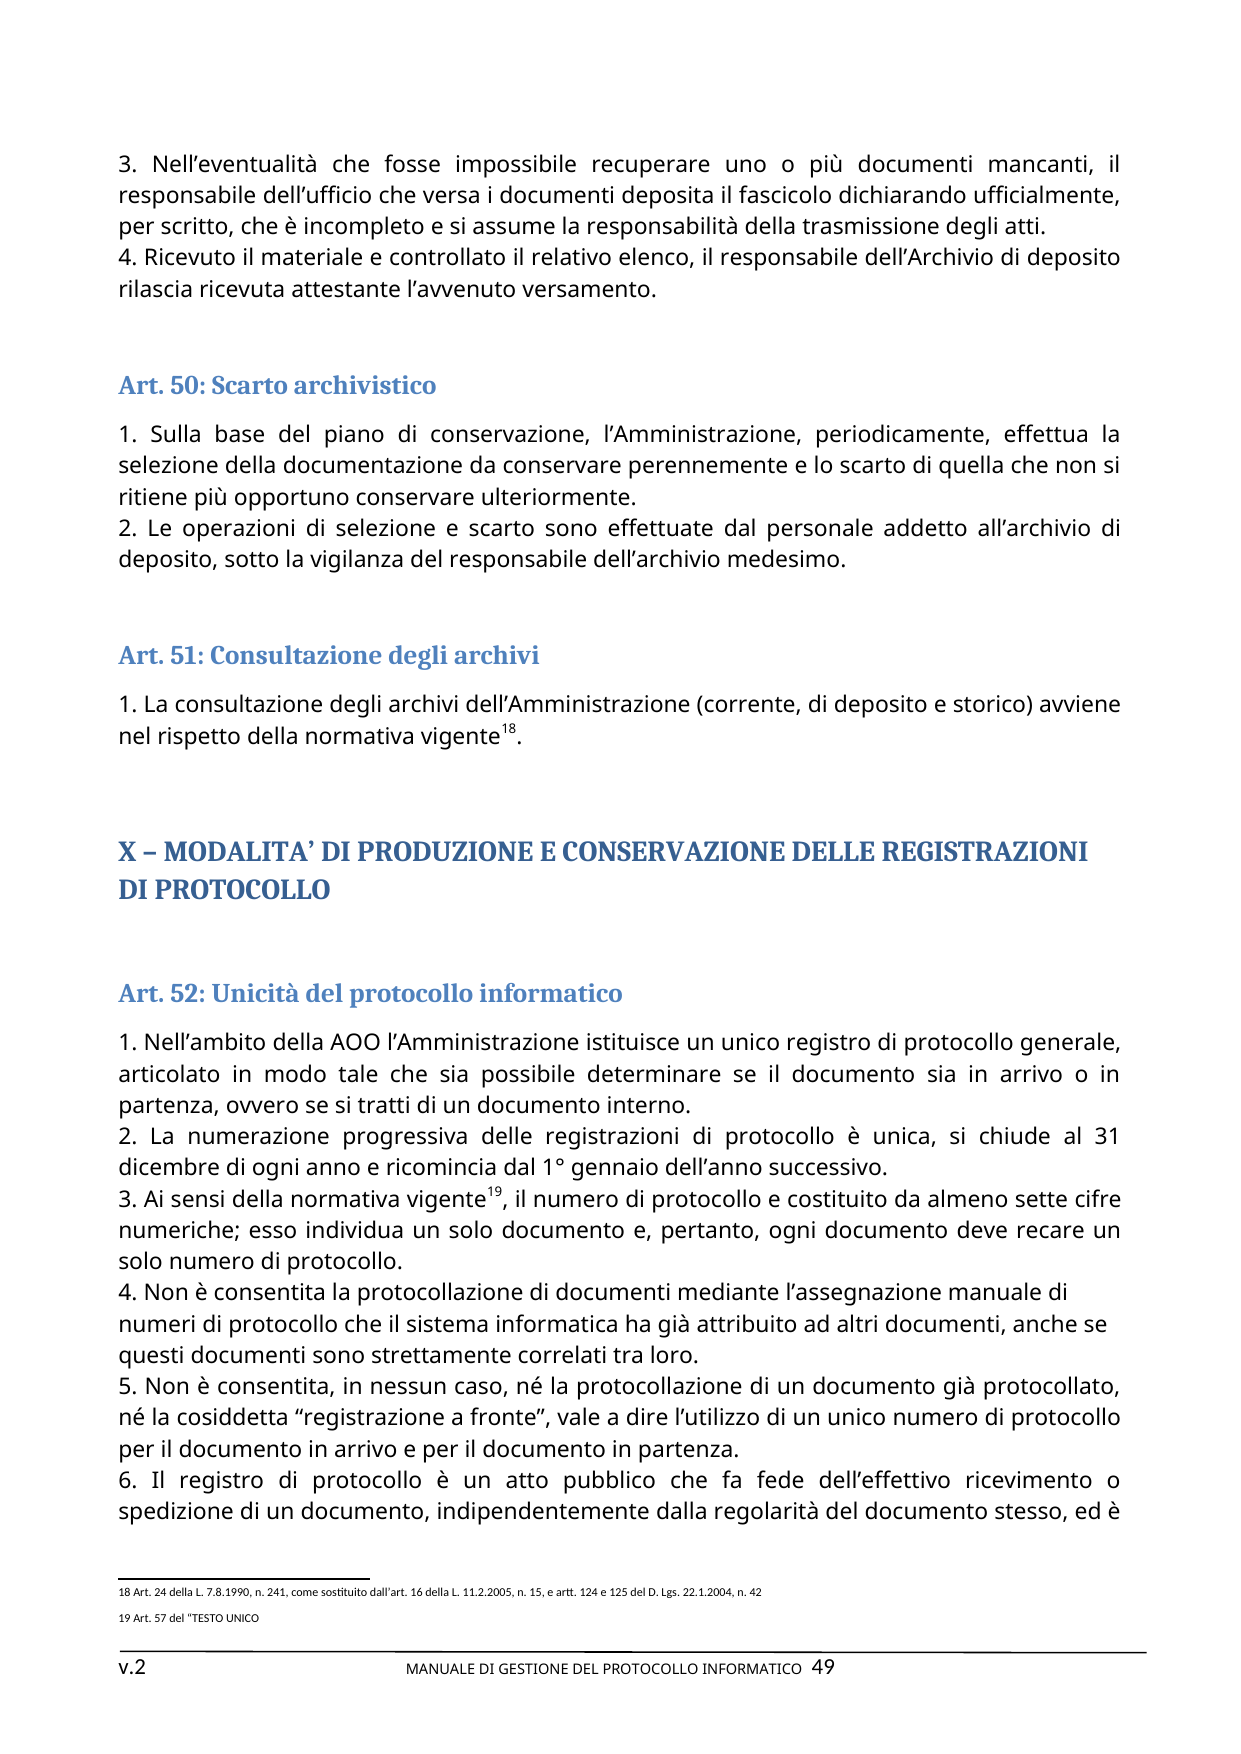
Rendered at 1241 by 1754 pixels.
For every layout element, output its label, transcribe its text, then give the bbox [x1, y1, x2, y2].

text 3. Ai sensi della normativa vigente, il numero di protocollo e costituito da almeno sette cifre numeriche; esso individua un solo documento e, pertanto, ogni documento deve recare un solo numero di protocollo. [118, 1182, 1122, 1276]
subtitle Art. 51: Consultazione degli archivi [118, 640, 1122, 671]
text 1. La consultazione degli archivi dell’Amministrazione (corrente, di deposito e storico) avviene nel rispetto della normativa vigente. [118, 688, 1122, 751]
text 2. Le operazioni di selezione e scarto sono effettuate dal personale addetto all’archivio di deposito, sotto la vigilanza del responsabile dell’archivio medesimo. [118, 512, 1122, 574]
text 1. Nell’ambito della AOO l’Amministrazione istituisce un unico registro di protocollo generale, articolato in modo tale che sia possibile determinare se il documento sia in arrivo o in partenza, ovvero se si tratti di un documento interno. [118, 1026, 1122, 1120]
text 4. Ricevuto il materiale e controllato il relativo elenco, il responsabile dell’Archivio di deposito rilascia ricevuta attestante l’avvenuto versamento. [118, 241, 1122, 304]
subtitle Art. 50: Scarto archivistico [118, 370, 1122, 401]
text 4. Non è consentita la protocollazione di documenti mediante l’assegnazione manuale di numeri di protocollo che il sistema informatica ha già attribuito ad altri documenti, anche se questi documenti sono strettamente correlati tra loro. [118, 1276, 1122, 1370]
text 5. Non è consentita, in nessun caso, né la protocollazione di un documento già protocollato, né la cosiddetta “registrazione a fronte”, vale a dire l’utilizzo di un unico numero di protocollo per il documento in arrivo e per il documento in partenza. [118, 1370, 1122, 1464]
subtitle X – MODALITA’ DI PRODUZIONE E CONSERVAZIONE DELLE REGISTRAZIONI DI PROTOCOLLO [118, 835, 1122, 907]
text 1. Sulla base del piano di conservazione, l’Amministrazione, periodicamente, effettua la selezione della documentazione da conservare perennemente e lo scarto di quella che non si ritiene più opportuno conservare ulteriormente. [118, 418, 1122, 512]
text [118, 1464, 1122, 1526]
subtitle Art. 52: Unicità del protocollo informatico [118, 978, 1122, 1009]
text 3. Nell’eventualità che fosse impossibile recuperare uno o più documenti mancanti, il responsabile dell’ufficio che versa i documenti deposita il fascicolo dichiarando ufficialmente, per scritto, che è incompleto e si assume la responsabilità della trasmissione degli atti. [118, 148, 1122, 241]
text 2. La numerazione progressiva delle registrazioni di protocollo è unica, si chiude al 31 dicembre di ogni anno e ricomincia dal 1° gennaio dell’anno successivo. [118, 1120, 1122, 1182]
